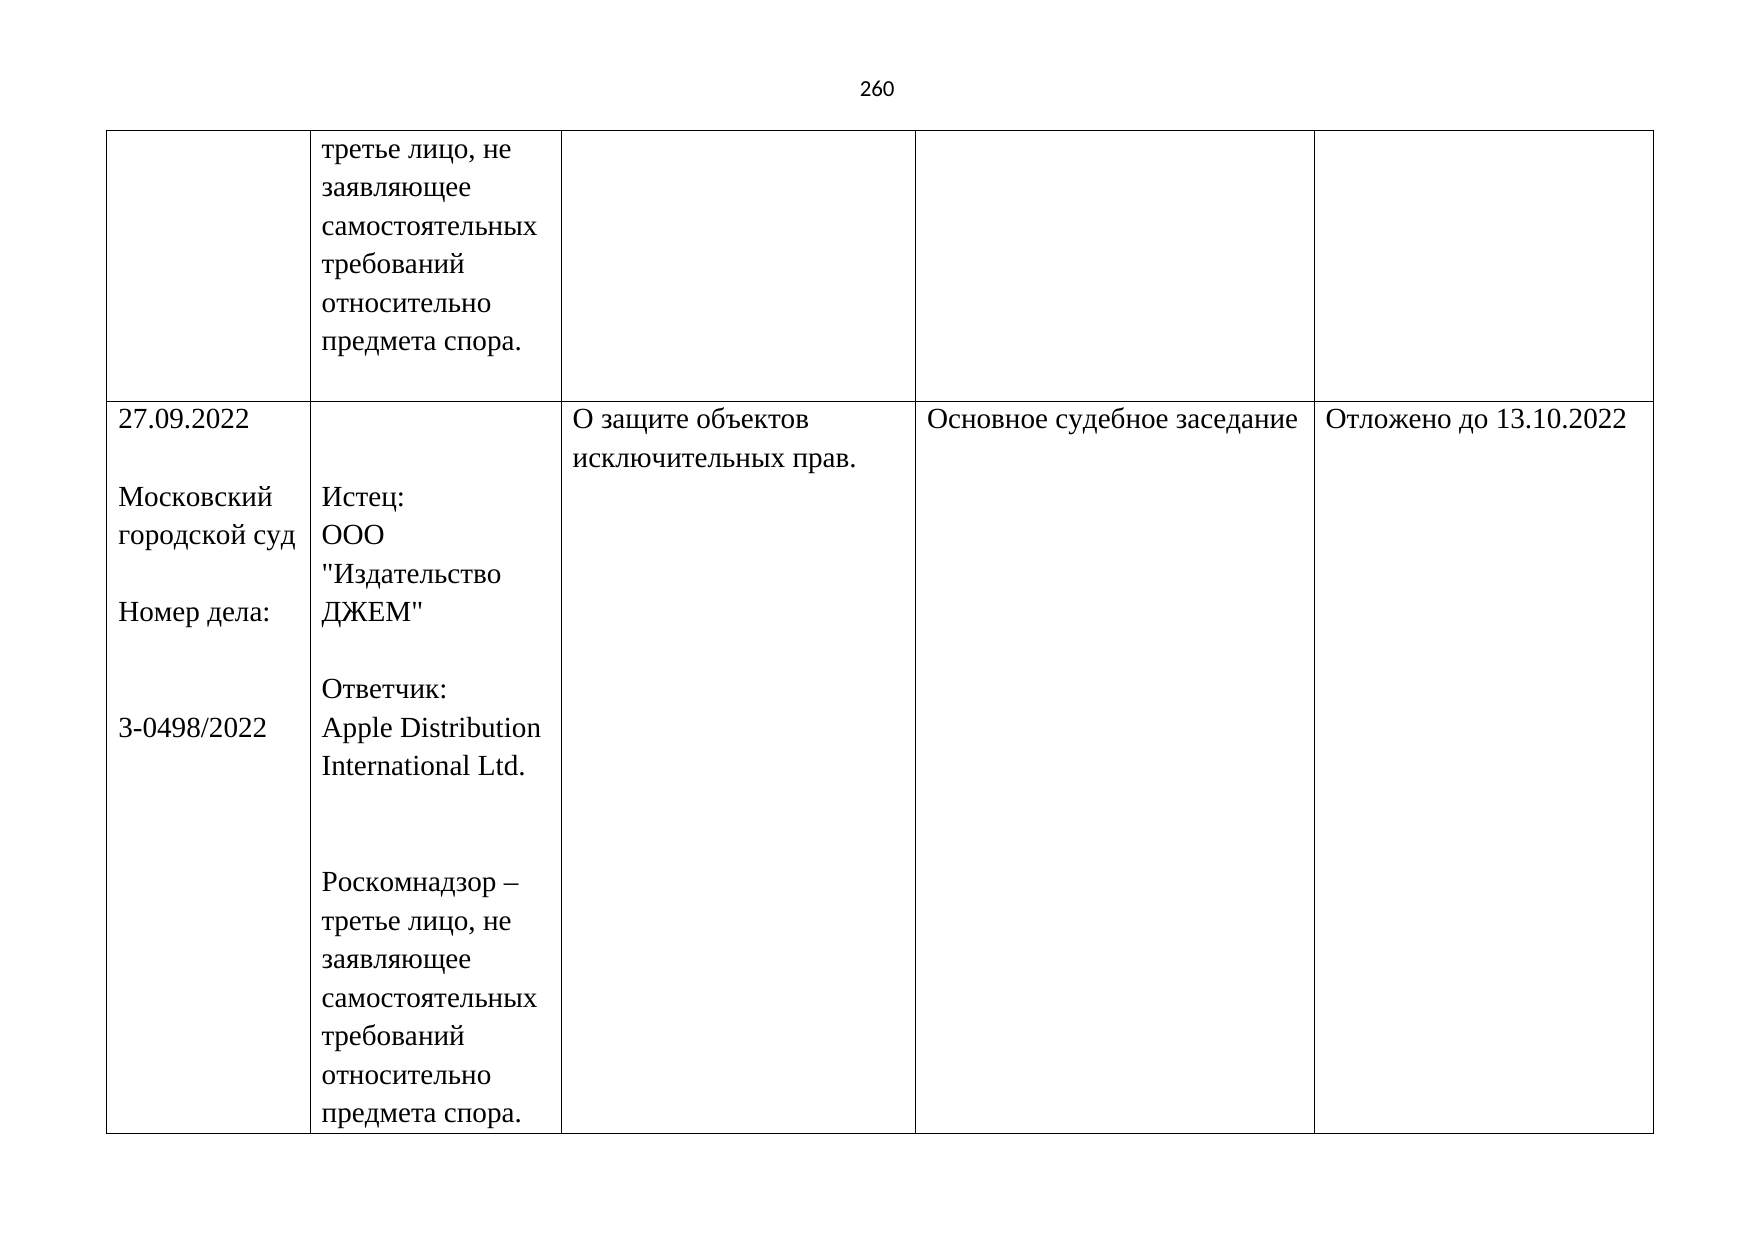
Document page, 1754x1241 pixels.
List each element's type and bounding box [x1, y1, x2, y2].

table_cell [562, 402, 915, 1133]
table_cell [1315, 131, 1653, 401]
table_cell [311, 131, 561, 401]
table_cell [1315, 402, 1653, 1133]
table_cell [107, 402, 310, 1133]
table_cell [916, 131, 1314, 401]
table_cell [107, 131, 310, 401]
table_cell [562, 131, 915, 401]
table_cell [311, 402, 561, 1133]
table_cell [916, 402, 1314, 1133]
